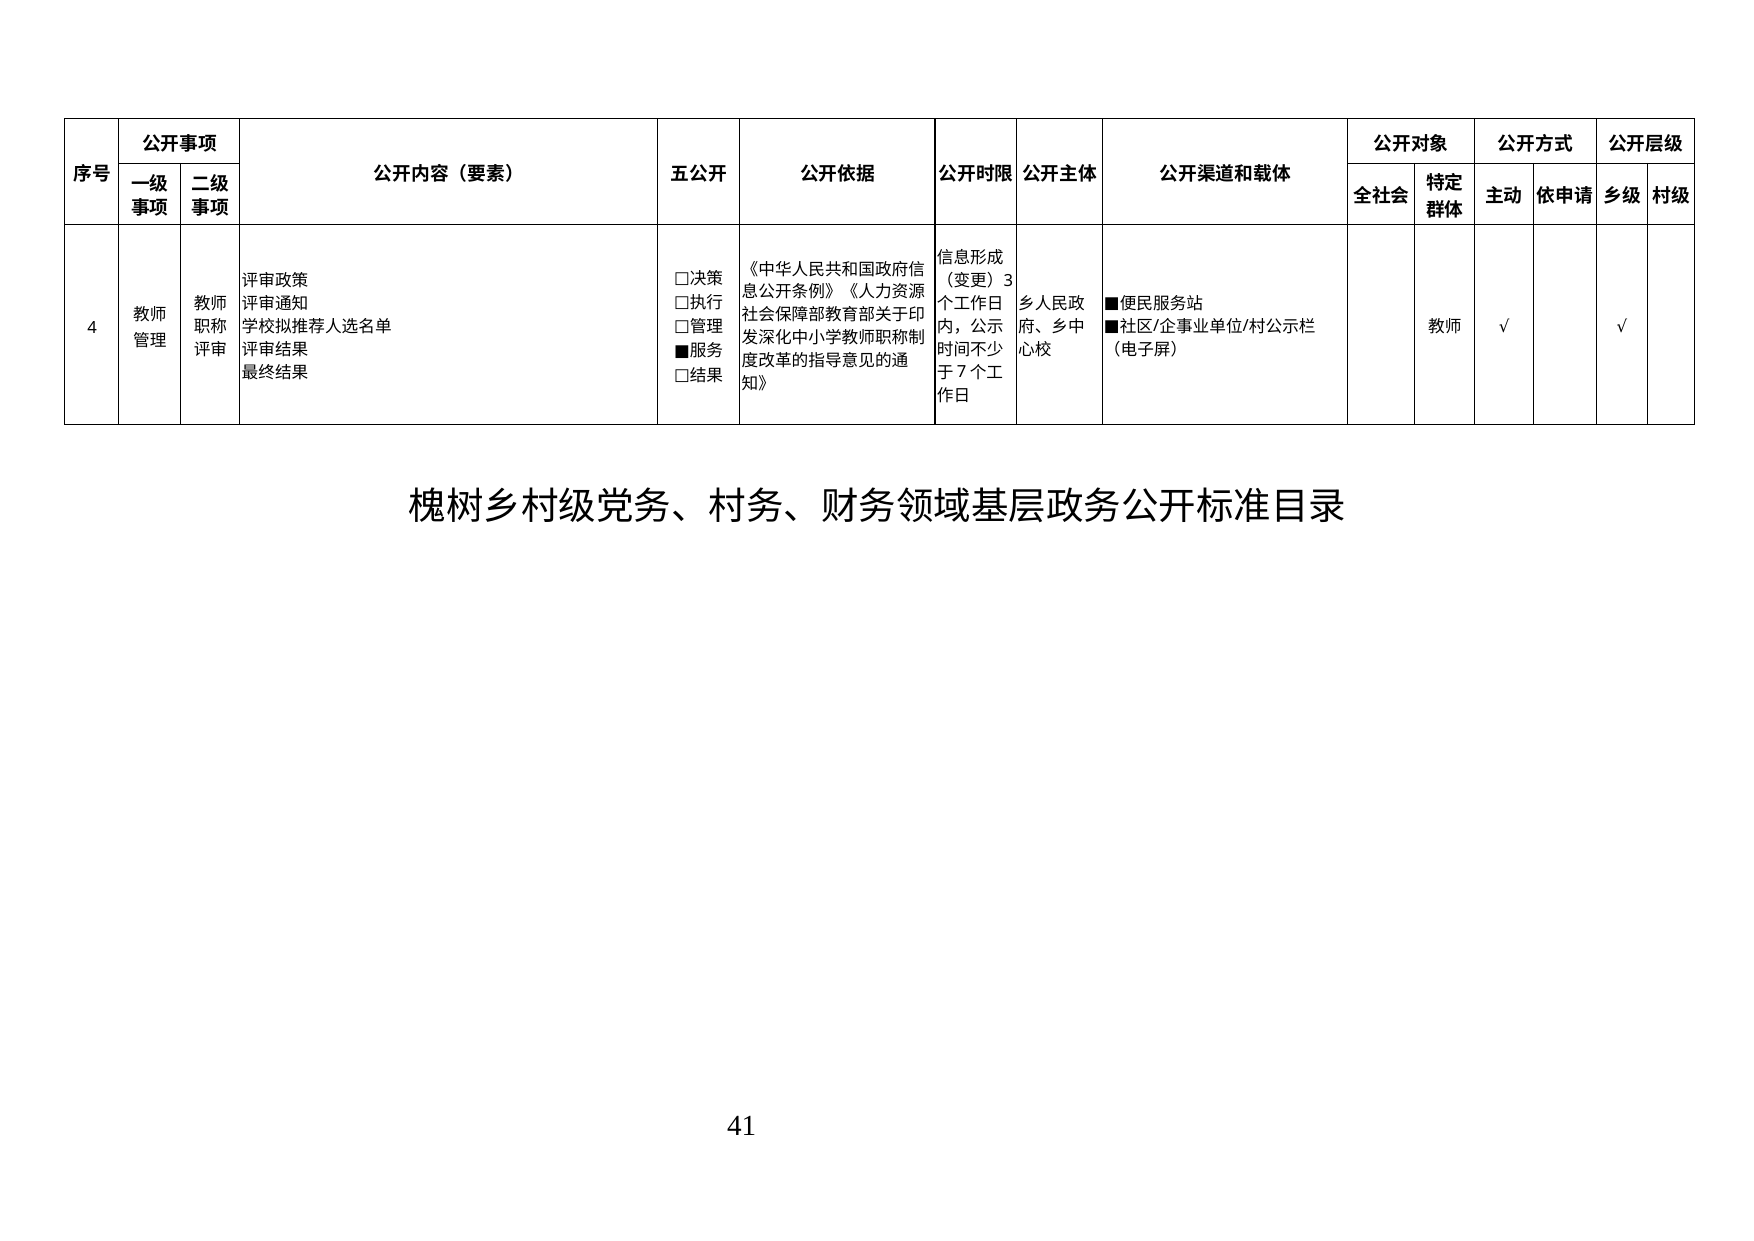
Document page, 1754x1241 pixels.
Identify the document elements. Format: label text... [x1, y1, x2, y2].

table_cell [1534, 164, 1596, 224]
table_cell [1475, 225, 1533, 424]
text 槐树乡村级党务、村务、财务领域基层政务公开标准目录 [118, 476, 1636, 530]
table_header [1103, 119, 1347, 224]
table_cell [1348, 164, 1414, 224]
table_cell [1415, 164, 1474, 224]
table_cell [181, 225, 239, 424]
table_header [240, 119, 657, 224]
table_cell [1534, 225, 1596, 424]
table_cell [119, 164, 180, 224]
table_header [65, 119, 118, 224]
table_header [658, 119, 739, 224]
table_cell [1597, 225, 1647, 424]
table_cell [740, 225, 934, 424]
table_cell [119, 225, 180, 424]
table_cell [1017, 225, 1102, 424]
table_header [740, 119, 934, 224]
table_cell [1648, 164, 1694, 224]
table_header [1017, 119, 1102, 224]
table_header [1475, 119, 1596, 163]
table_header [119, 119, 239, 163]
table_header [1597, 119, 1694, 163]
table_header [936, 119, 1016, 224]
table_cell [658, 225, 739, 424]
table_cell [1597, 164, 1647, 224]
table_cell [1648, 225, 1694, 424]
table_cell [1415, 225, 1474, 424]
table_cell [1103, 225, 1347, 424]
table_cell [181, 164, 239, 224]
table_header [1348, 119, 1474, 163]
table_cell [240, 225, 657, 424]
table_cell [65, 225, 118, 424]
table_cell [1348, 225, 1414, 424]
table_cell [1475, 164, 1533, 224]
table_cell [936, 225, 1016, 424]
